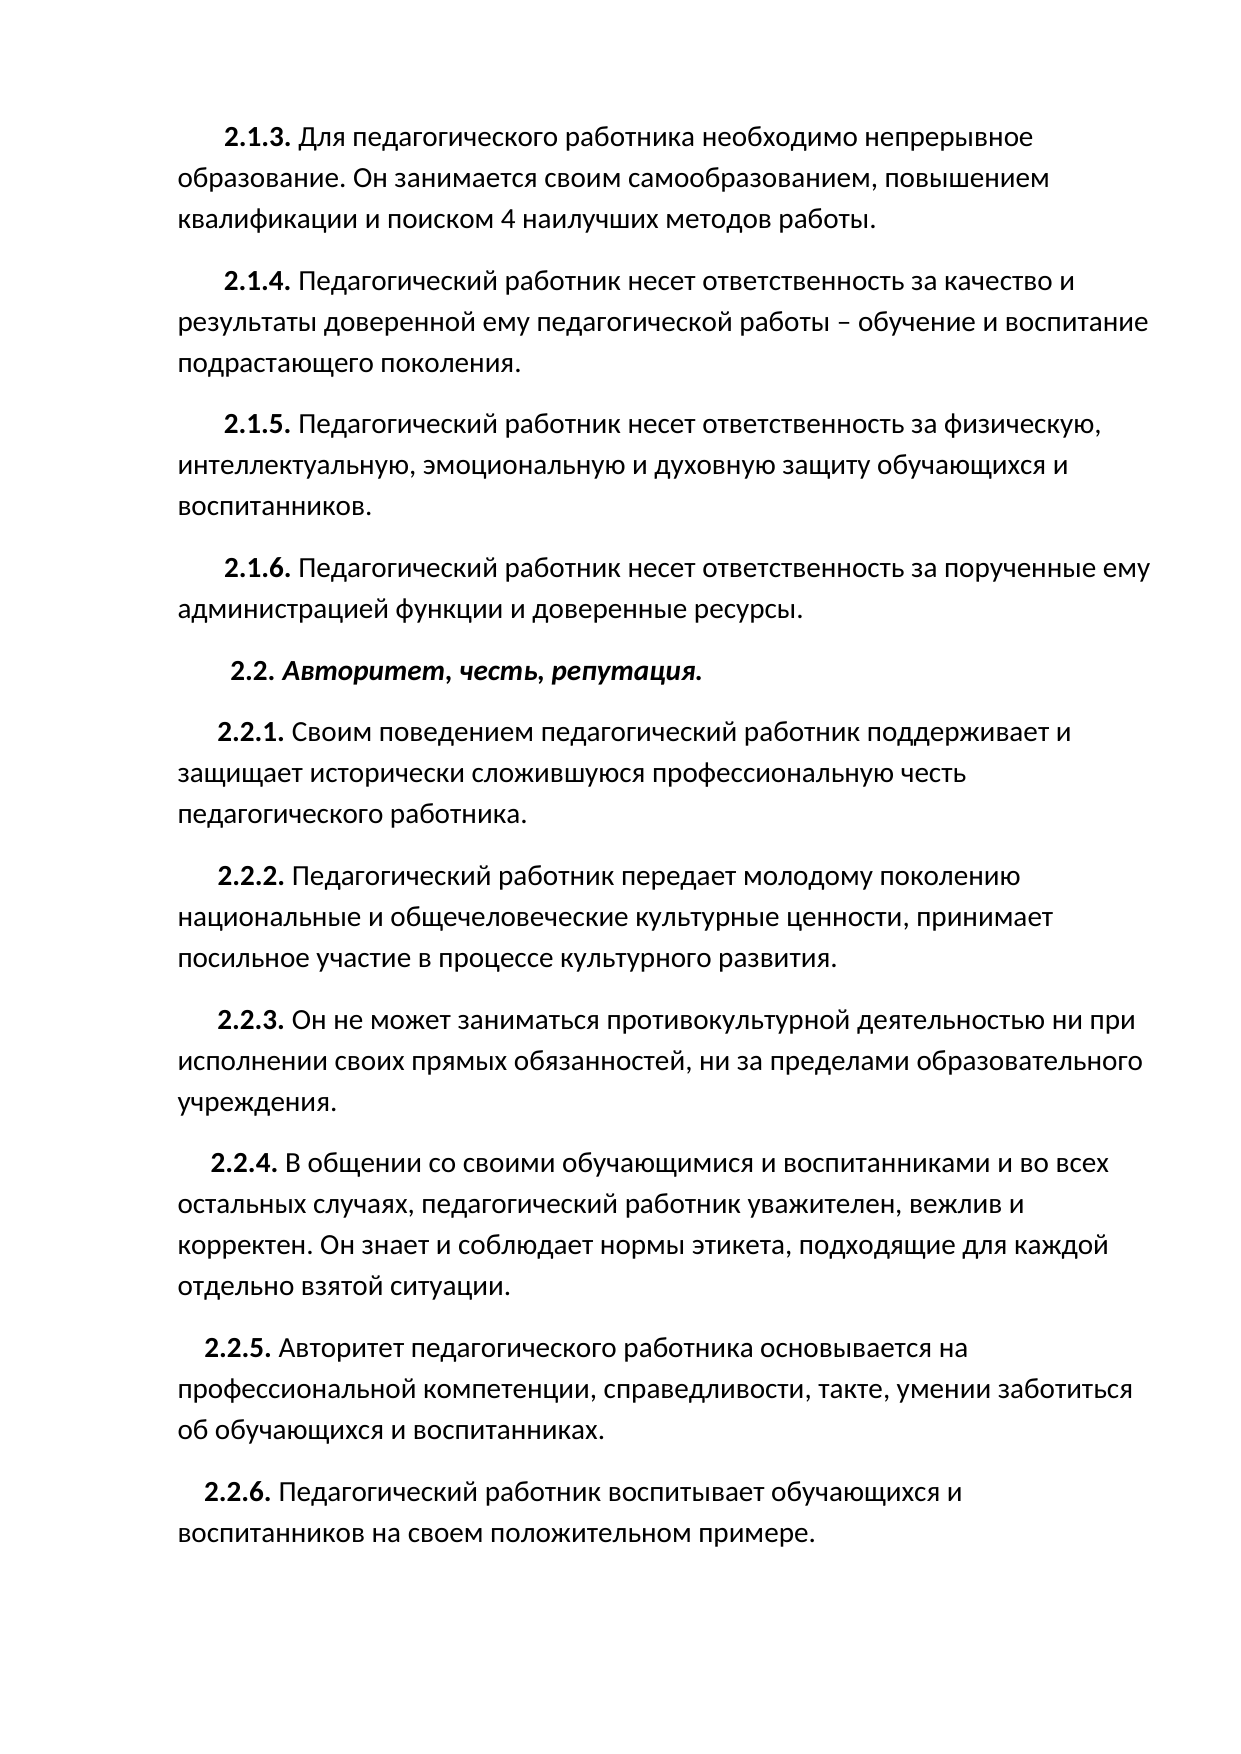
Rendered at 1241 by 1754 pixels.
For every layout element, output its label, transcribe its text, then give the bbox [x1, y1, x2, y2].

text 2.1.5. Педагогический работник несет ответственность за физическую, интеллектуальную, эмоциональную и духовную защиту обучающихся и воспитанников. [59, 405, 1152, 523]
text 2.2.1. Своим поведением педагогический работник поддерживает и защищает исторически сложившуюся профессиональную честь педагогического работника. [59, 713, 1152, 831]
text 2.2.6. Педагогический работник воспитывает обучающихся и воспитанников на своем положительном примере. [59, 1473, 1152, 1549]
text 2.2.5. Авторитет педагогического работника основывается на профессиональной компетенции, справедливости, такте, умении заботиться об обучающихся и воспитанниках. [59, 1329, 1152, 1447]
text 2.2.4. В общении со своими обучающимися и воспитанниками и во всех остальных случаях, педагогический работник уважителен, вежлив и корректен. Он знает и соблюдает нормы этикета, подходящие для каждой отдельно взятой ситуации. [59, 1144, 1152, 1303]
text 2.1.4. Педагогический работник несет ответственность за качество и результаты доверенной ему педагогической работы – обучение и воспитание подрастающего поколения. [59, 262, 1152, 379]
text 2.2.3. Он не может заниматься противокультурной деятельностью ни при исполнении своих прямых обязанностей, ни за пределами образовательного учреждения. [59, 1001, 1152, 1118]
text 2.2. Авторитет, честь, репутация. [59, 652, 1152, 687]
text 2.1.6. Педагогический работник несет ответственность за порученные ему администрацией функции и доверенные ресурсы. [59, 549, 1152, 626]
text 2.1.3. Для педагогического работника необходимо непрерывное образование. Он занимается своим самообразованием, повышением квалификации и поиском 4 наилучших методов работы. [59, 118, 1152, 236]
text 2.2.2. Педагогический работник передает молодому поколению национальные и общечеловеческие культурные ценности, принимает посильное участие в процессе культурного развития. [59, 857, 1152, 975]
